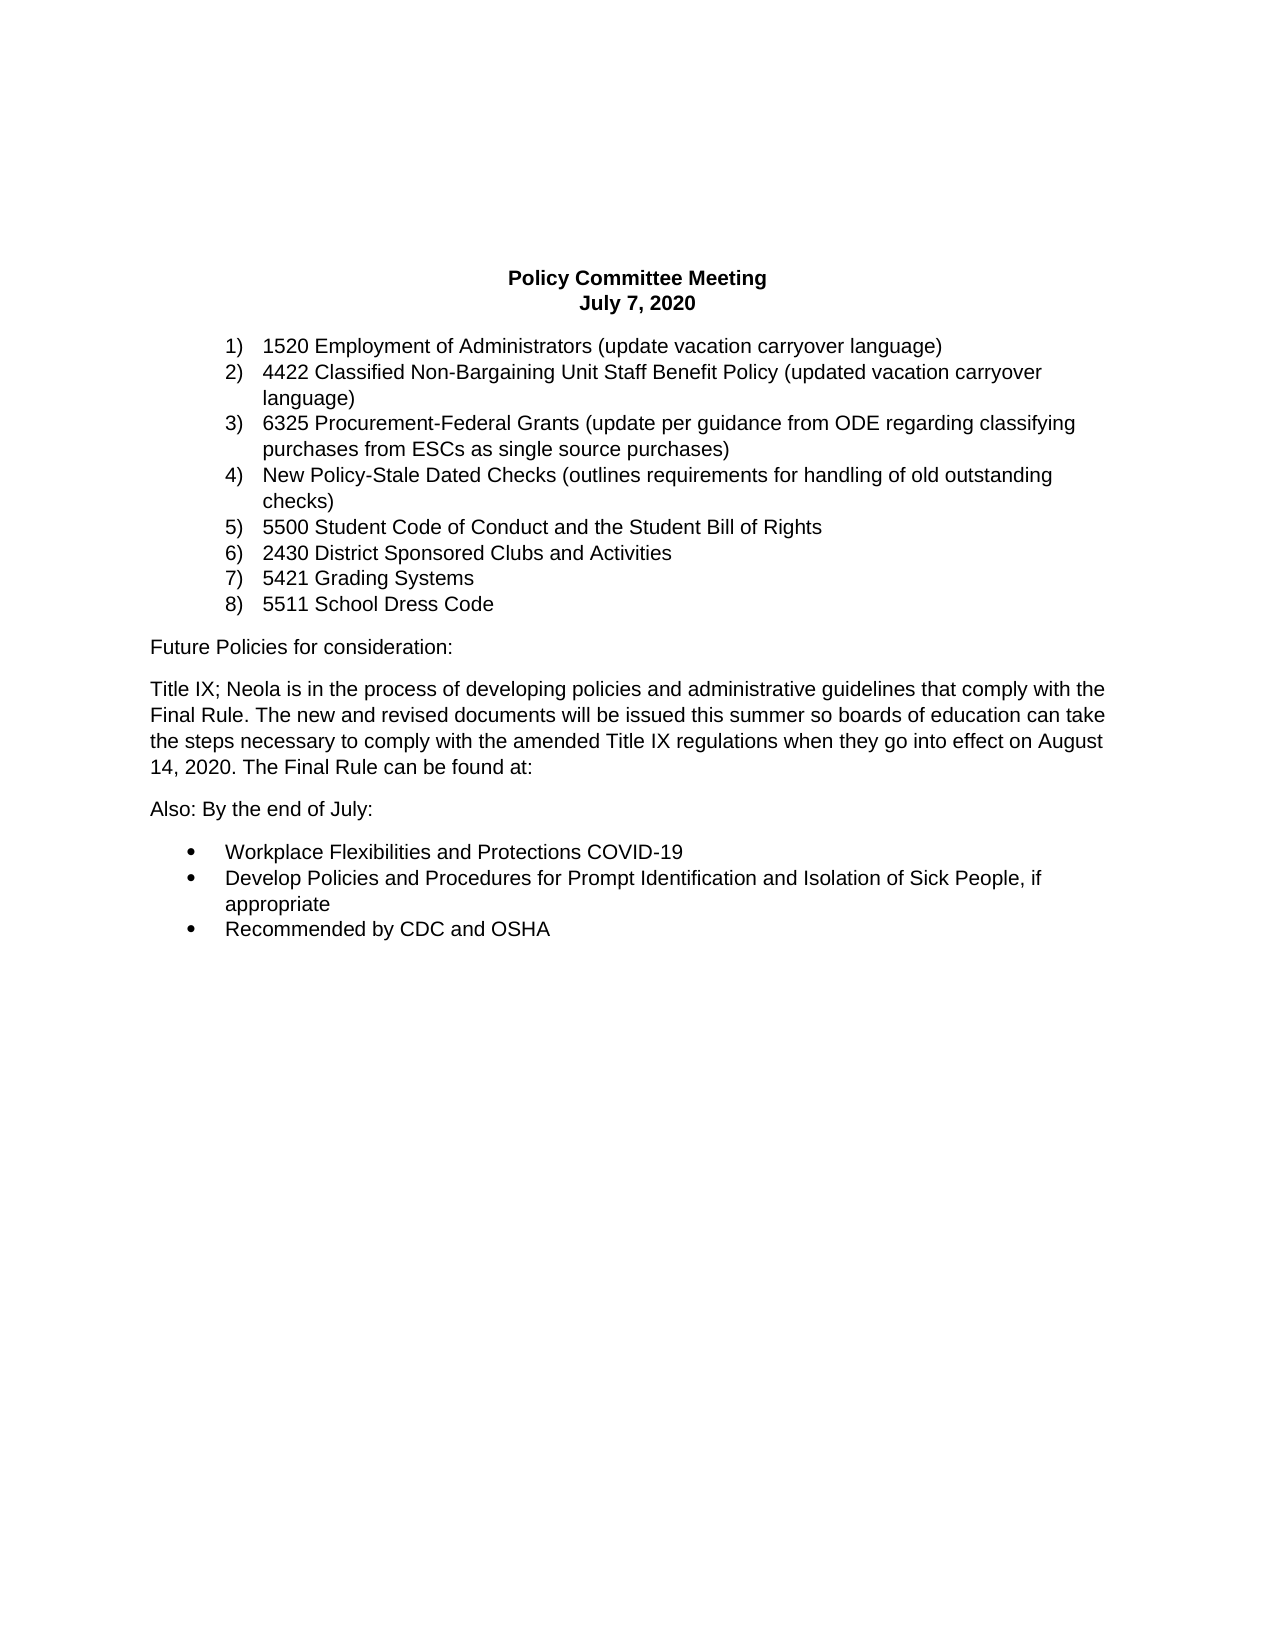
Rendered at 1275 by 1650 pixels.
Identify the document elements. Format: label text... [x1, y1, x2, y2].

list 4422 Classified Non-Bargaining Unit Staff Benefit Policy (updated vacation carryover language) [225, 359, 1125, 409]
list Develop Policies and Procedures for Prompt Identification and Isolation of Sick People, if appropriate [187, 865, 1125, 915]
list Recommended by CDC and OSHA [187, 917, 1125, 941]
text Future Policies for consideration: [150, 634, 1125, 658]
list 5421 Grading Systems [225, 566, 1125, 590]
list 2430 District Sponsored Clubs and Activities [225, 540, 1125, 564]
list 5511 School Dress Code [225, 592, 1125, 616]
list New Policy-Stale Dated Checks (outlines requirements for handling of old outstanding checks) [225, 463, 1125, 513]
text Also: By the end of July: [150, 797, 1125, 821]
list 1520 Employment of Administrators (update vacation carryover language) [225, 334, 1125, 358]
text Policy Committee Meeting [150, 265, 1125, 289]
list 5500 Student Code of Conduct and the Student Bill of Rights [225, 514, 1125, 538]
list 6325 Procurement-Federal Grants (update per guidance from ODE regarding classifying purchases from ESCs as single source purchases) [225, 411, 1125, 461]
text July 7, 2020 [150, 291, 1125, 315]
text Title IX; Neola is in the process of developing policies and administrative guidelines that comply with the Final Rule. The new and revised documents will be issued this summer so boards of education can take the steps necessary to comply with the amended Title IX regulations when they go into effect on August 14, 2020. The Final Rule can be found at: [150, 677, 1125, 778]
list Workplace Flexibilities and Protections COVID-19 [187, 839, 1125, 863]
